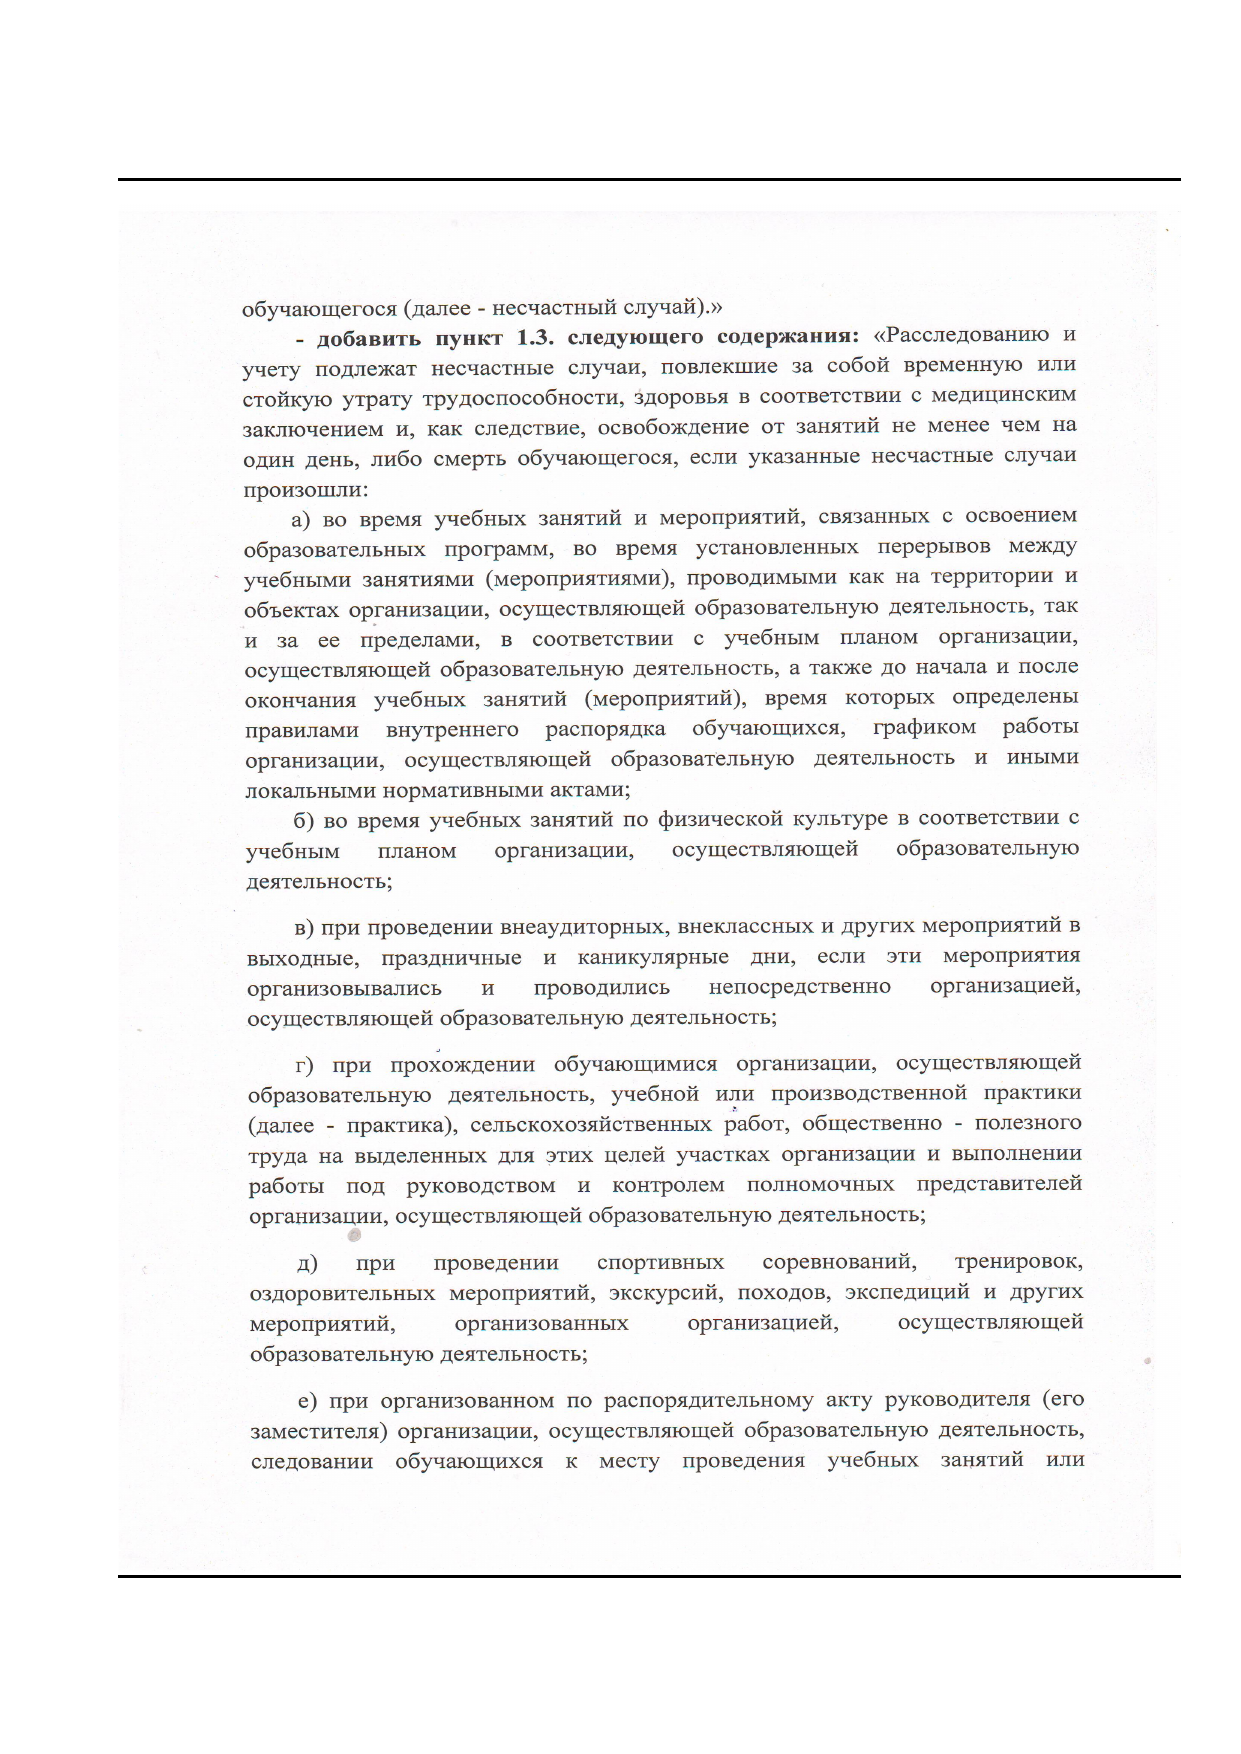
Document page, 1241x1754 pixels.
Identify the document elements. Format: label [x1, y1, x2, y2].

picture [118, 204, 1181, 1573]
